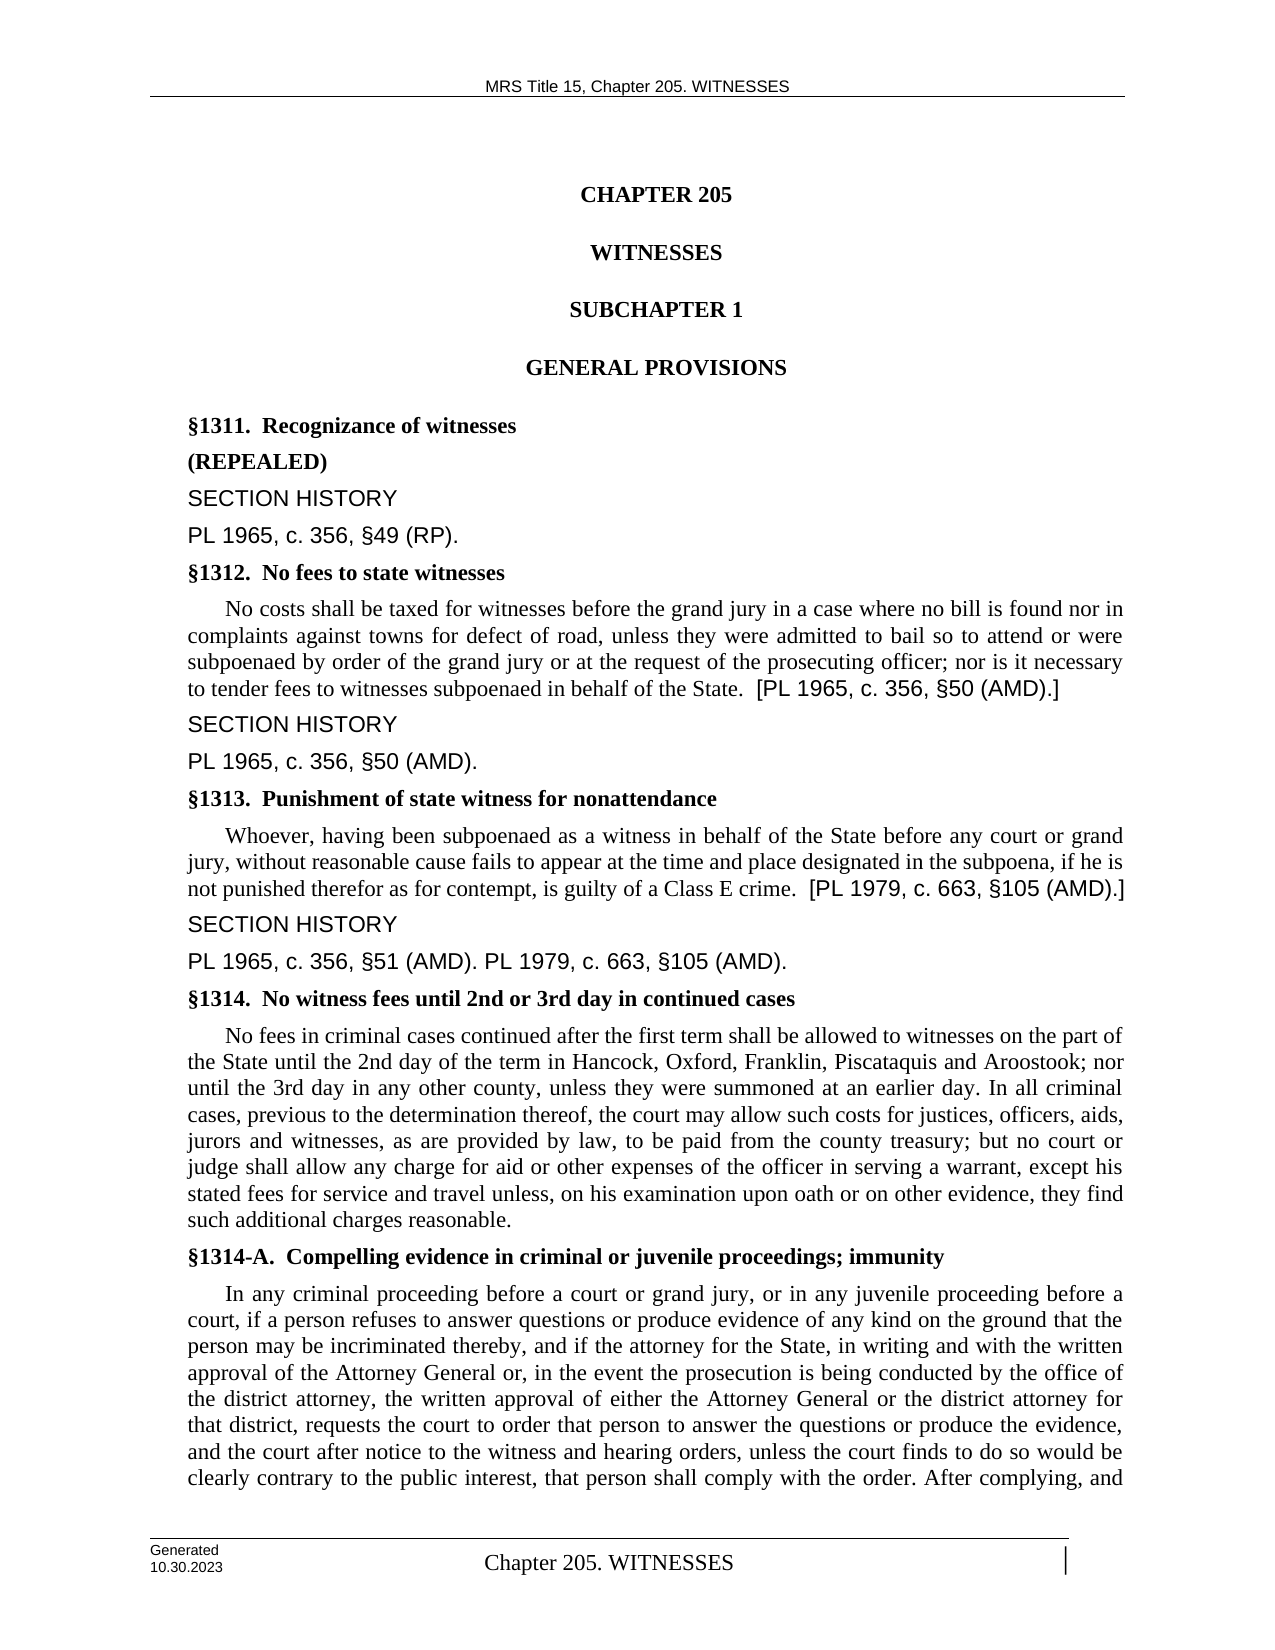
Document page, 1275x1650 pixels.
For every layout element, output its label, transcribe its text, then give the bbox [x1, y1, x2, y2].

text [187, 1280, 1125, 1491]
text No fees in criminal cases continued after the first term shall be allowed to witnesses on the part of the State until the 2nd day of the term in Hancock, Oxford, Franklin, Piscataquis and Aroostook; nor until the 3rd day in any other county, unless they were summoned at an earlier day. In all criminal cases, previous to the determination thereof, the court may allow such costs for justices, officers, aids, jurors and witnesses, as are provided by law, to be paid from the county treasury; but no court or judge shall allow any charge for aid or other expenses of the officer in serving a warrant, except his stated fees for service and travel unless, on his examination upon oath or on other evidence, they find such additional charges reasonable. [187, 1022, 1125, 1232]
text §1314-A. Compelling evidence in criminal or juvenile proceedings; immunity [187, 1243, 1125, 1269]
text GENERAL PROVISIONS [187, 354, 1125, 380]
text PL 1965, c. 356, §50 (AMD). [187, 748, 1125, 774]
text (REPEALED) [187, 448, 1125, 475]
text Whoever, having been subpoenaed as a witness in behalf of the State before any court or grand jury, without reasonable cause fails to appear at the time and place designated in the subpoena, if he is not punished therefor as for contempt, is guilty of a Class E crime. [PL 1979, c. 663, §105 (AMD).] [187, 822, 1125, 901]
text §1311. Recognizance of witnesses [187, 412, 1125, 438]
text CHAPTER 205 [187, 181, 1125, 208]
text §1312. No fees to state witnesses [187, 559, 1125, 585]
text SECTION HISTORY [187, 485, 1125, 512]
text SECTION HISTORY [187, 911, 1125, 938]
text SUBCHAPTER 1 [187, 296, 1125, 323]
text SECTION HISTORY [187, 711, 1125, 738]
text PL 1965, c. 356, §49 (RP). [187, 522, 1125, 548]
text No costs shall be taxed for witnesses before the grand jury in a case where no bill is found nor in complaints against towns for defect of road, unless they were admitted to bail so to attend or were subpoenaed by order of the grand jury or at the request of the prosecuting officer; nor is it necessary to tender fees to witnesses subpoenaed in behalf of the State. [PL 1965, c. 356, §50 (AMD).] [187, 596, 1125, 701]
text §1313. Punishment of state witness for nonattendance [187, 785, 1125, 811]
text PL 1965, c. 356, §51 (AMD). PL 1979, c. 663, §105 (AMD). [187, 948, 1125, 974]
text WITNESSES [187, 239, 1125, 265]
text §1314. No witness fees until 2nd or 3rd day in continued cases [187, 985, 1125, 1011]
